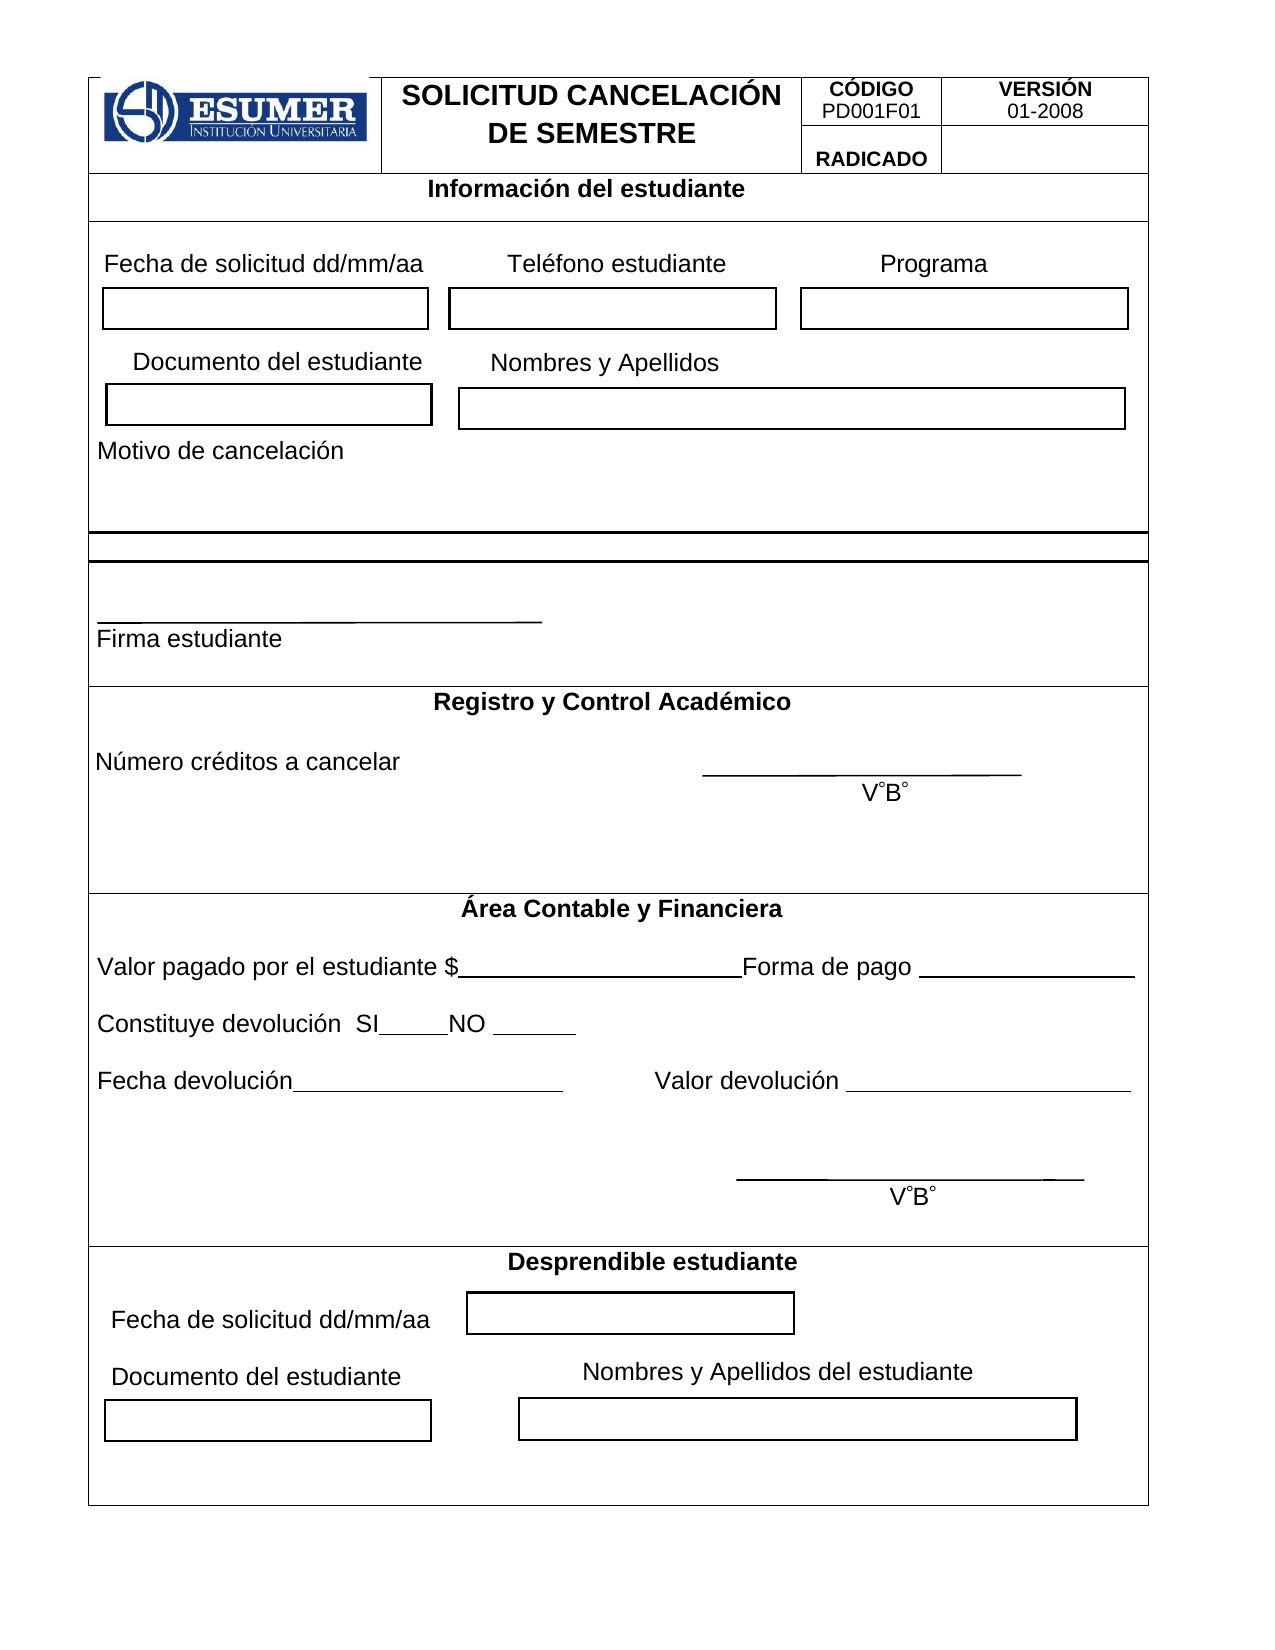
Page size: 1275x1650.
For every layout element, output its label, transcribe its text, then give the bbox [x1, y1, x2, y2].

picture [100, 77, 370, 146]
table_header VERSIÓN 01-2008 [942, 78, 1148, 125]
table_cell [942, 126, 1148, 173]
table_cell Registro y Control Académico Número créditos a cancelar VB [89, 687, 1148, 892]
table_cell Desprendible estudiante Fecha de solicitud dd/mm/aa Documento del estudiante [89, 1247, 1148, 1505]
table_cell Área Contable y Financiera Valor pagado por el estudiante $ Forma de pago Constituye devolución SI NO Fecha devolución Valor devolución VB [89, 894, 1148, 1246]
table_cell Información del estudiante [89, 174, 1148, 221]
table_header CÓDIGO PD001F01 [802, 78, 941, 125]
table_cell Fecha de solicitud dd/mm/aa Teléfono estudiante Programa Motivo de cancelación [89, 222, 1148, 531]
table_header [89, 78, 381, 173]
table_cell RADICADO [802, 126, 941, 173]
table_cell Firma estudiante [89, 563, 1148, 686]
table_header SOLICITUD CANCELACIÓN DE SEMESTRE [382, 78, 801, 173]
table_cell [89, 534, 1148, 560]
